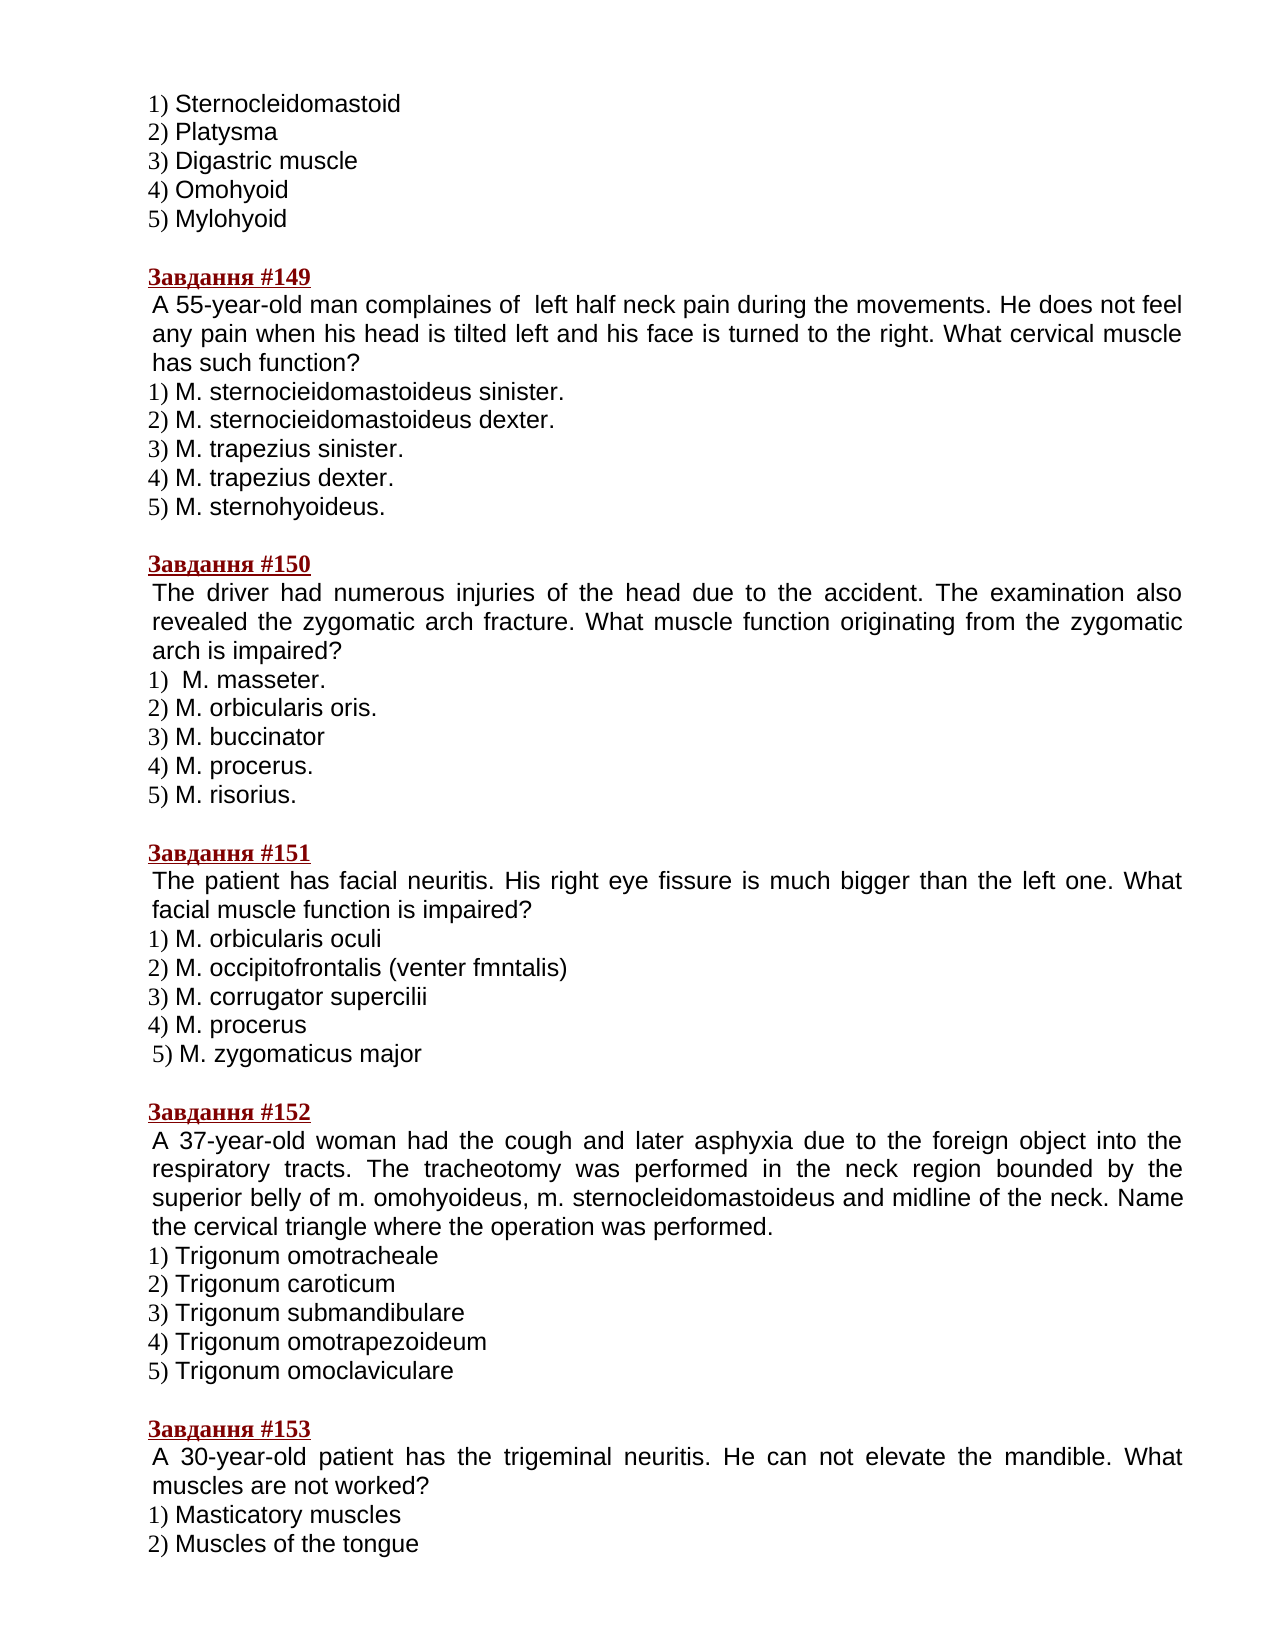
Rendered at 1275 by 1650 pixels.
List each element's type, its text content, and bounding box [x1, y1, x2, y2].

text 1) Sternocleidomastoid [148, 88, 1186, 117]
text Завдання #153 [148, 1414, 1186, 1442]
text 3) Digastric muscle [148, 146, 1186, 175]
text Завдання #149 [148, 262, 1186, 290]
text 2) М. orbicularis oris. [148, 693, 1186, 722]
text 5) М. sternohyoideus. [148, 492, 1186, 521]
text 1) М. sternocieidomastoideus sinister. [148, 377, 1186, 405]
text 2) М. occipitofrontalis (venter fmntalis) [148, 953, 1186, 982]
text Завдання #151 [148, 838, 1186, 866]
text A 55-year-old man complaines of left half neck pain during the movements. He does not feel any pain when his head is tilted left and his face is turned to the right. What cervical muscle has such function? [152, 290, 1184, 377]
text 5) М. risorius. [148, 780, 1186, 809]
text 3) М. buccinator [148, 722, 1186, 751]
text 4) Trigonum omotrapezoideum [148, 1327, 1186, 1356]
text 5) Trigonum omoclaviculare [148, 1356, 1186, 1385]
text 3) М. trapezius sinister. [148, 434, 1186, 463]
text 1) М. masseter. [148, 664, 1186, 693]
text A 30-year-old patient has the trigeminal neuritis. He can not elevate the mandible. What muscles are not worked? [152, 1442, 1184, 1500]
text Завдання #150 [148, 549, 1186, 578]
text 1) M. orbicularis oculi [148, 924, 1186, 953]
text 5) Mylohyoid [148, 204, 1186, 233]
text 4) М. trapezius dexter. [148, 463, 1186, 492]
text A 37-year-old woman had the cough and later asphyxia due to the foreign object into the respiratory tracts. The tracheotomy was performed in the neck region bounded by the superior belly of m. omohyoideus, m. sternocleidomastoideus and midline of the neck. Name the cervical triangle where the operation was performed. [152, 1126, 1184, 1241]
text 3) М. corrugator supercilii [148, 982, 1186, 1010]
text 4) Omohyoid [148, 175, 1186, 204]
text Завдання #152 [148, 1097, 1186, 1126]
text 5) М. zygomaticus major [152, 1039, 1186, 1068]
text The patient has facial neuritis. His right eye fissure is much bigger than the left one. What facial muscle function is impaired? [152, 866, 1184, 924]
text 2) М. sternocieidomastoideus dexter. [148, 405, 1186, 434]
text 2) Trigonum caroticum [148, 1269, 1186, 1298]
text 2) Muscles of the tongue [148, 1529, 1186, 1558]
text The driver had numerous injuries of the head due to the accident. The examination also revealed the zygomatic arch fracture. What muscle function originating from the zygomatic arch is impaired? [152, 578, 1184, 664]
text 4) М. procerus. [148, 751, 1186, 780]
text 1) Masticatory muscles [148, 1500, 1186, 1529]
text 4) М. procerus [148, 1010, 1186, 1039]
text 2) Platysma [148, 117, 1186, 146]
text 3) Trigonum submandibulare [148, 1298, 1186, 1327]
text 1) Trigonum omotracheale [148, 1241, 1186, 1269]
